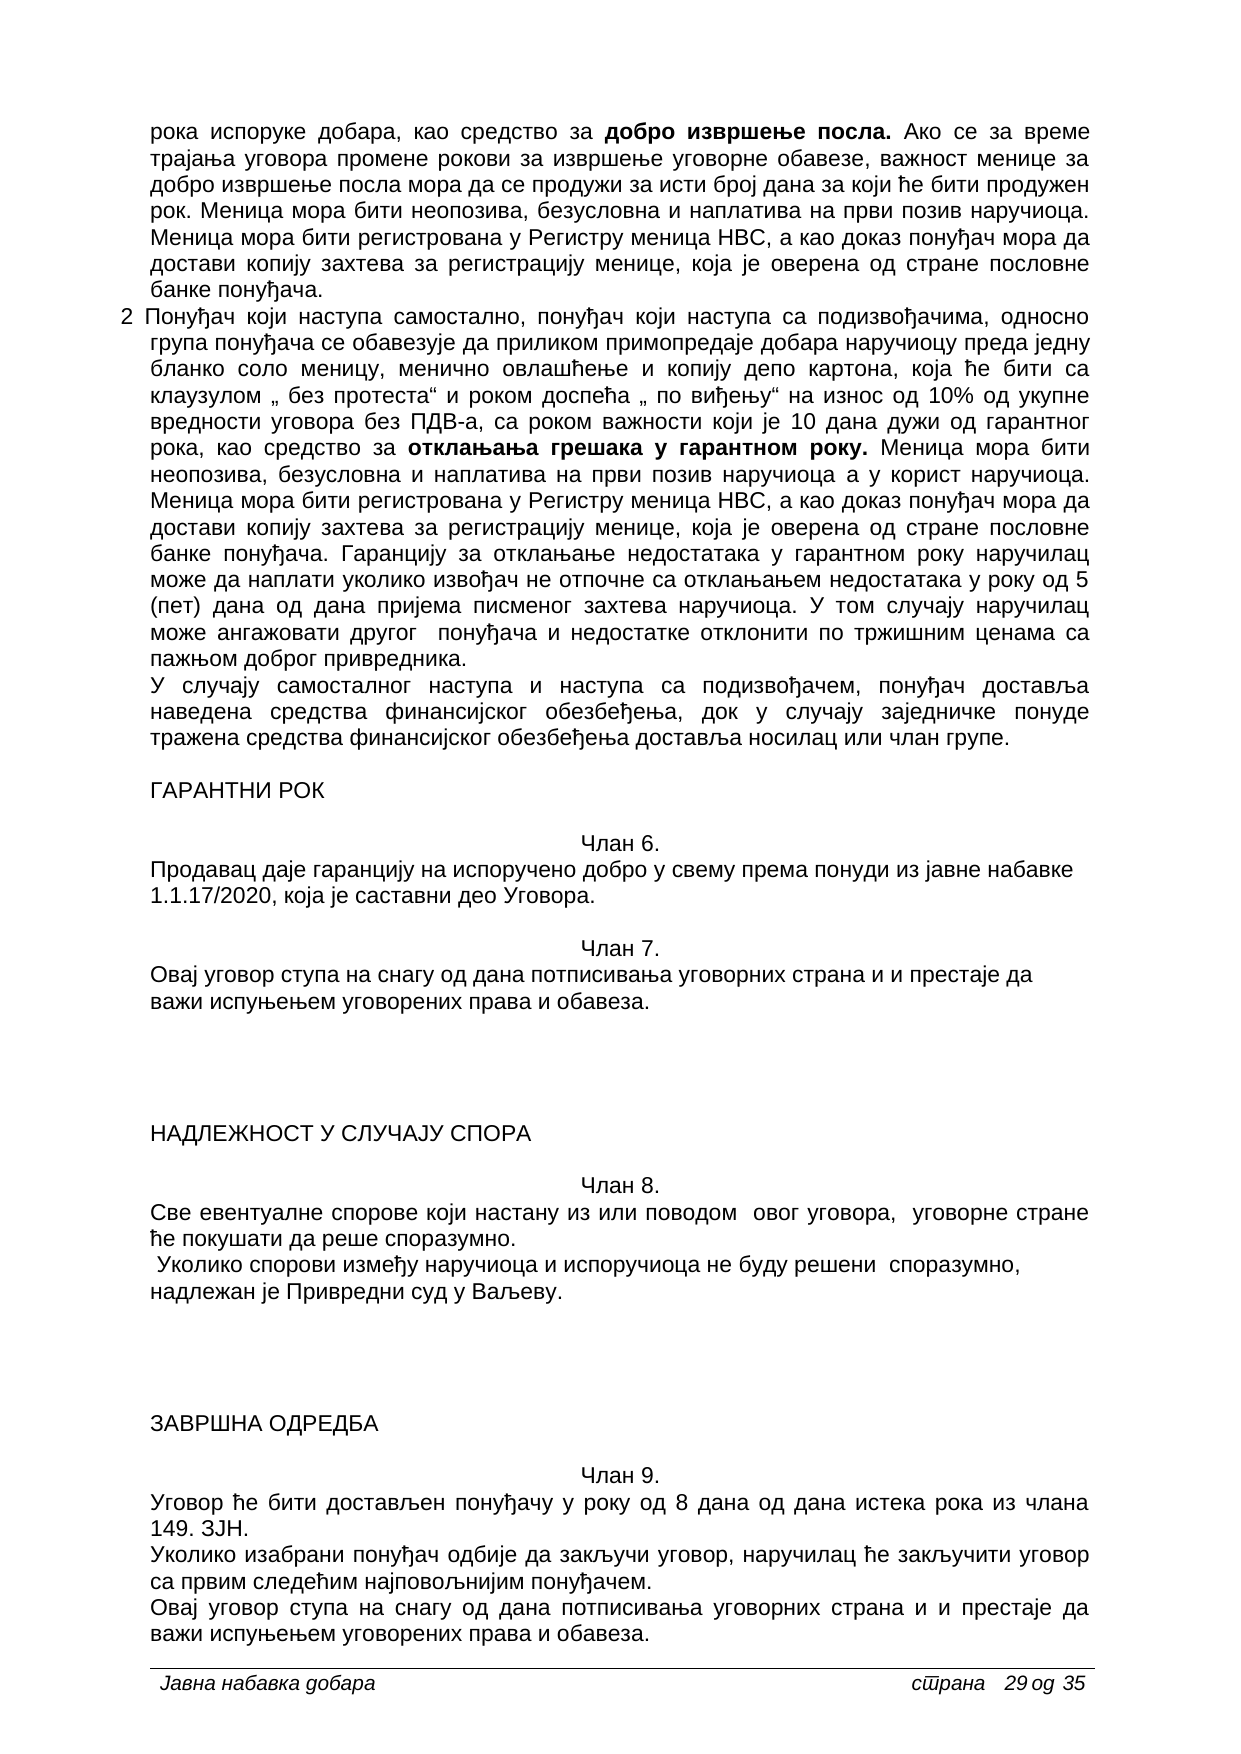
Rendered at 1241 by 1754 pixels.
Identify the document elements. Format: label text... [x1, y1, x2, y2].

text Уколико изабрани понуђач одбије да закључи уговор, наручилац ће закључити уговор са првим следећим најповољнијим понуђачем. [150, 1541, 1090, 1594]
text Члан 6. [150, 830, 1090, 856]
text Овај уговор ступа на снагу од дана потписивања уговорних страна и и престаје да важи испуњењем уговорених права и обавеза. [150, 961, 1090, 1014]
text Све евентуалне спорове који настану из или поводом овог уговора, уговорне стране ће покушати да реше споразумно. [150, 1199, 1090, 1251]
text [150, 118, 1090, 303]
text НАДЛЕЖНОСТ У СЛУЧАЈУ СПОРА [150, 1119, 1090, 1146]
text Члан 7. [150, 935, 1090, 961]
text Продавац даје гаранцију на испоручено добро у свему према понуди из јавне набавке 1.1.17/2020, која је саставни део Уговора. [150, 856, 1090, 909]
text ЗАВРШНА ОДРЕДБА [150, 1409, 1090, 1436]
text У случају самосталног наступа и наступа са подизвођачем, понуђач доставља наведена средства финансијског обезбеђења, док у случају заједничке понуде тражена средства финансијског обезбеђења доставља носилац или члан групе. [150, 672, 1090, 751]
text Уговор ће бити достављен понуђачу у року од 8 дана од дана истека рока из члана 149. ЗЈН. [150, 1488, 1090, 1541]
text ГАРАНТНИ РОК [150, 777, 1090, 803]
text Уколико спорови између наручиоца и испоручиоца не буду решени споразумно, надлежан је Привредни суд у Ваљеву. [150, 1251, 1090, 1304]
text Овај уговор ступа на снагу од дана потписивања уговорних страна и и престаје да важи испуњењем уговорених права и обавеза. [150, 1594, 1090, 1647]
text Члан 9. [150, 1462, 1090, 1488]
text Члан 8. [150, 1172, 1090, 1199]
text 2 Понуђач који наступа самостално, понуђач који наступа са подизвођачима, односно група понуђача се обавезује да приликом примопредаје добара наручиоцу преда једну бланко соло меницу, менично овлашћење и копију депо картона, која ће бити са клаузулом „ без протеста“ и роком доспећа „ по виђењу“ на износ од 10% од укупне вредности уговора без ПДВ-а, са роком важности који је 10 дана дужи од гарантног рока, као средство за отклањања грешака у гарантном року. Меница мора бити неопозива, безусловна и наплатива на први позив наручиоца а у корист наручиоца. Меница мора бити регистрована у Регистру меница НВС, а као доказ понуђач мора да достави копију захтева за регистрацију менице, која је оверена од стране пословне банке понуђача. Гаранцију за отклањање недостатака у гарантном року наручилац може да наплати уколико извођач не отпочне са отклањањем недостатака у року од 5 (пет) дана од дана пријема писменог захтева наручиоца. У том случају наручилац може ангажовати другог понуђача и недостатке отклонити по тржишним ценама са пажњом доброг привредника. [120, 303, 1090, 672]
